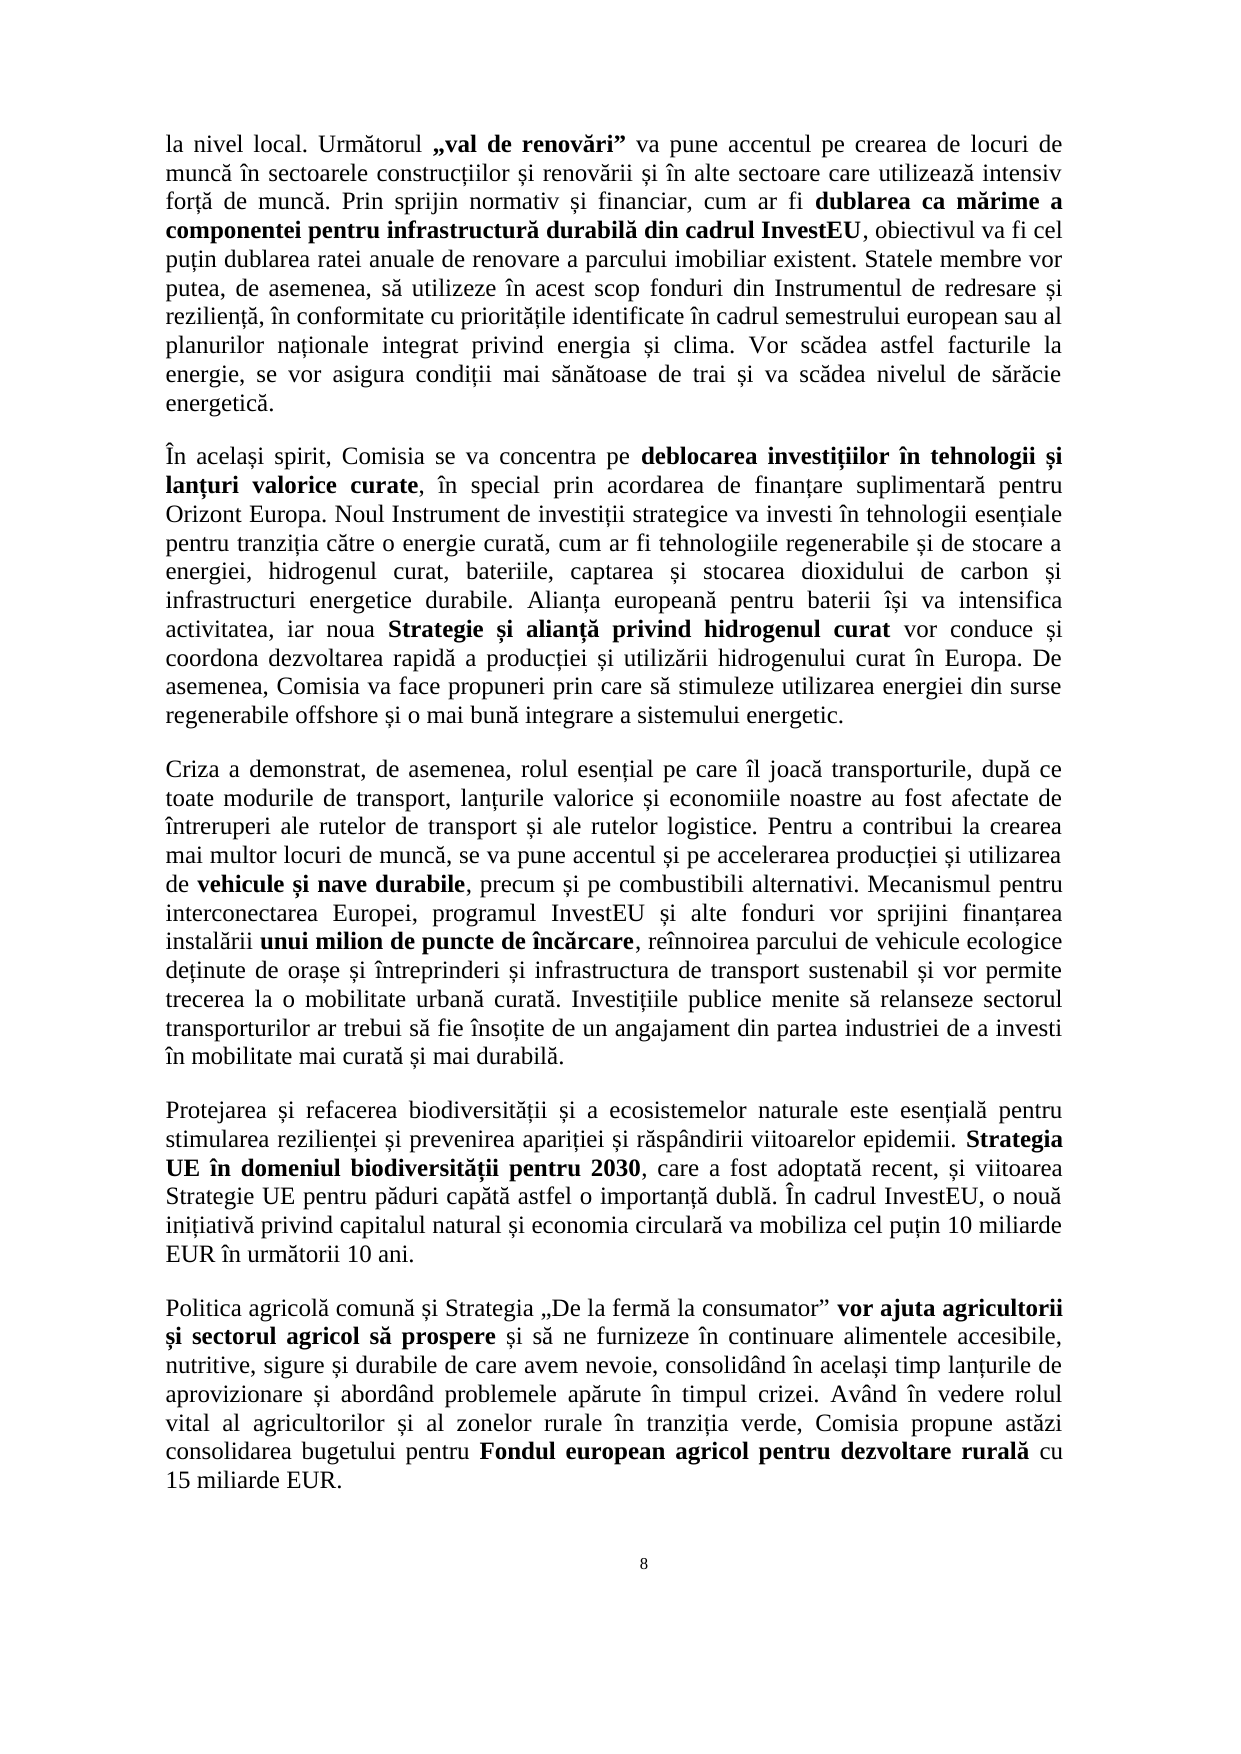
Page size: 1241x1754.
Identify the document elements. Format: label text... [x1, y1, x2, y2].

text Politica agricolă comună și Strategia „De la fermă la consumator” vor ajuta agricultorii și sectorul agricol să prospere și să ne furnizeze în continuare alimentele accesibile, nutritive, sigure și durabile de care avem nevoie, consolidând în același timp lanțurile de aprovizionare și abordând problemele apărute în timpul crizei. Având în vedere rolul vital al agricultorilor și al zonelor rurale în tranziția verde, Comisia propune astăzi consolidarea bugetului pentru Fondul european agricol pentru dezvoltare rurală cu 15 miliarde EUR. [165, 1293, 1063, 1494]
text În același spirit, Comisia se va concentra pe deblocarea investițiilor în tehnologii și lanțuri valorice curate, în special prin acordarea de finanțare suplimentară pentru Orizont Europa. Noul Instrument de investiții strategice va investi în tehnologii esențiale pentru tranziția către o energie curată, cum ar fi tehnologiile regenerabile și de stocare a energiei, hidrogenul curat, bateriile, captarea și stocarea dioxidului de carbon și infrastructuri energetice durabile. Alianța europeană pentru baterii își va intensifica activitatea, iar noua Strategie și alianță privind hidrogenul curat vor conduce și coordona dezvoltarea rapidă a producției și utilizării hidrogenului curat în Europa. De asemenea, Comisia va face propuneri prin care să stimuleze utilizarea energiei din surse regenerabile offshore și o mai bună integrare a sistemului energetic. [165, 441, 1063, 729]
text Protejarea și refacerea biodiversității și a ecosistemelor naturale este esențială pentru stimularea rezilienței și prevenirea apariției și răspândirii viitoarelor epidemii. Strategia UE în domeniul biodiversității pentru 2030, care a fost adoptată recent, și viitoarea Strategie UE pentru păduri capătă astfel o importanță dublă. În cadrul InvestEU, o nouă inițiativă privind capitalul natural și economia circulară va mobiliza cel puțin 10 miliarde EUR în următorii 10 ani. [165, 1095, 1063, 1268]
text Criza a demonstrat, de asemenea, rolul esențial pe care îl joacă transporturile, după ce toate modurile de transport, lanțurile valorice și economiile noastre au fost afectate de întreruperi ale rutelor de transport și ale rutelor logistice. Pentru a contribui la crearea mai multor locuri de muncă, se va pune accentul și pe accelerarea producției și utilizarea de vehicule și nave durabile, precum și pe combustibili alternativi. Mecanismul pentru interconectarea Europei, programul InvestEU și alte fonduri vor sprijini finanțarea instalării unui milion de puncte de încărcare, reînnoirea parcului de vehicule ecologice deținute de orașe și întreprinderi și infrastructura de transport sustenabil și vor permite trecerea la o mobilitate urbană curată. Investițiile publice menite să relanseze sectorul transporturilor ar trebui să fie însoțite de un angajament din partea industriei de a investi în mobilitate mai curată și mai durabilă. [165, 754, 1063, 1070]
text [165, 129, 1063, 416]
